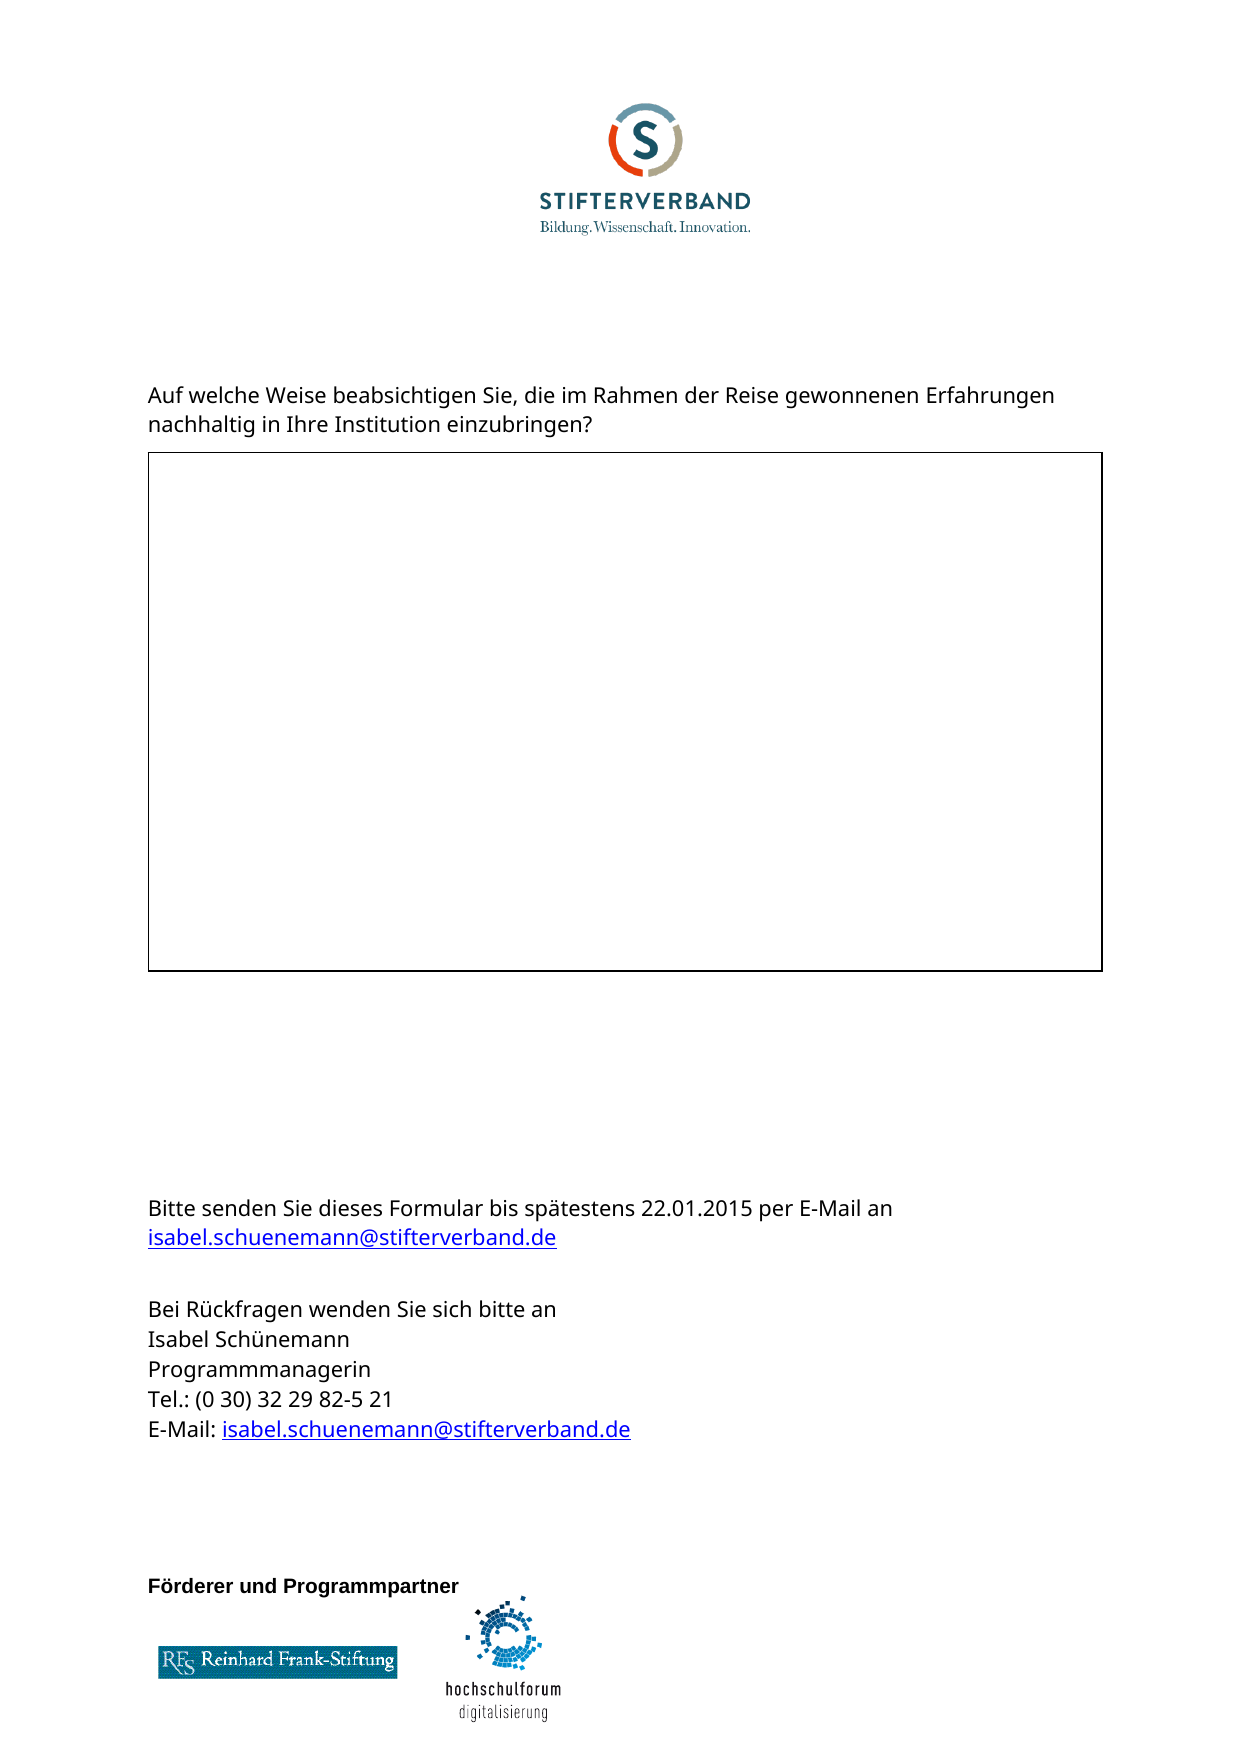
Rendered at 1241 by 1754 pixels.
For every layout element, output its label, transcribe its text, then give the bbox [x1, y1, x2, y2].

text Auf welche Weise beabsichtigen Sie, die im Rahmen der Reise gewonnenen Erfahrungen nachhaltig in Ihre Institution einzubringen? [148, 379, 1093, 439]
text Programmmanagerin [148, 1354, 1093, 1384]
text Isabel Schünemann [148, 1324, 1093, 1354]
picture [229, 1658, 236, 1664]
text E-Mail: isabel.schuenemann@stifterverband.de [148, 1414, 1093, 1443]
text Tel.: (0 30) 32 29 82-5 21 [148, 1384, 1093, 1414]
text Bei Rückfragen wenden Sie sich bitte an [148, 1294, 1093, 1324]
text Bitte senden Sie dieses Formular bis spätestens 22.01.2015 per E-Mail an isabel.schuenemann@stifterverband.de [148, 1193, 1093, 1252]
